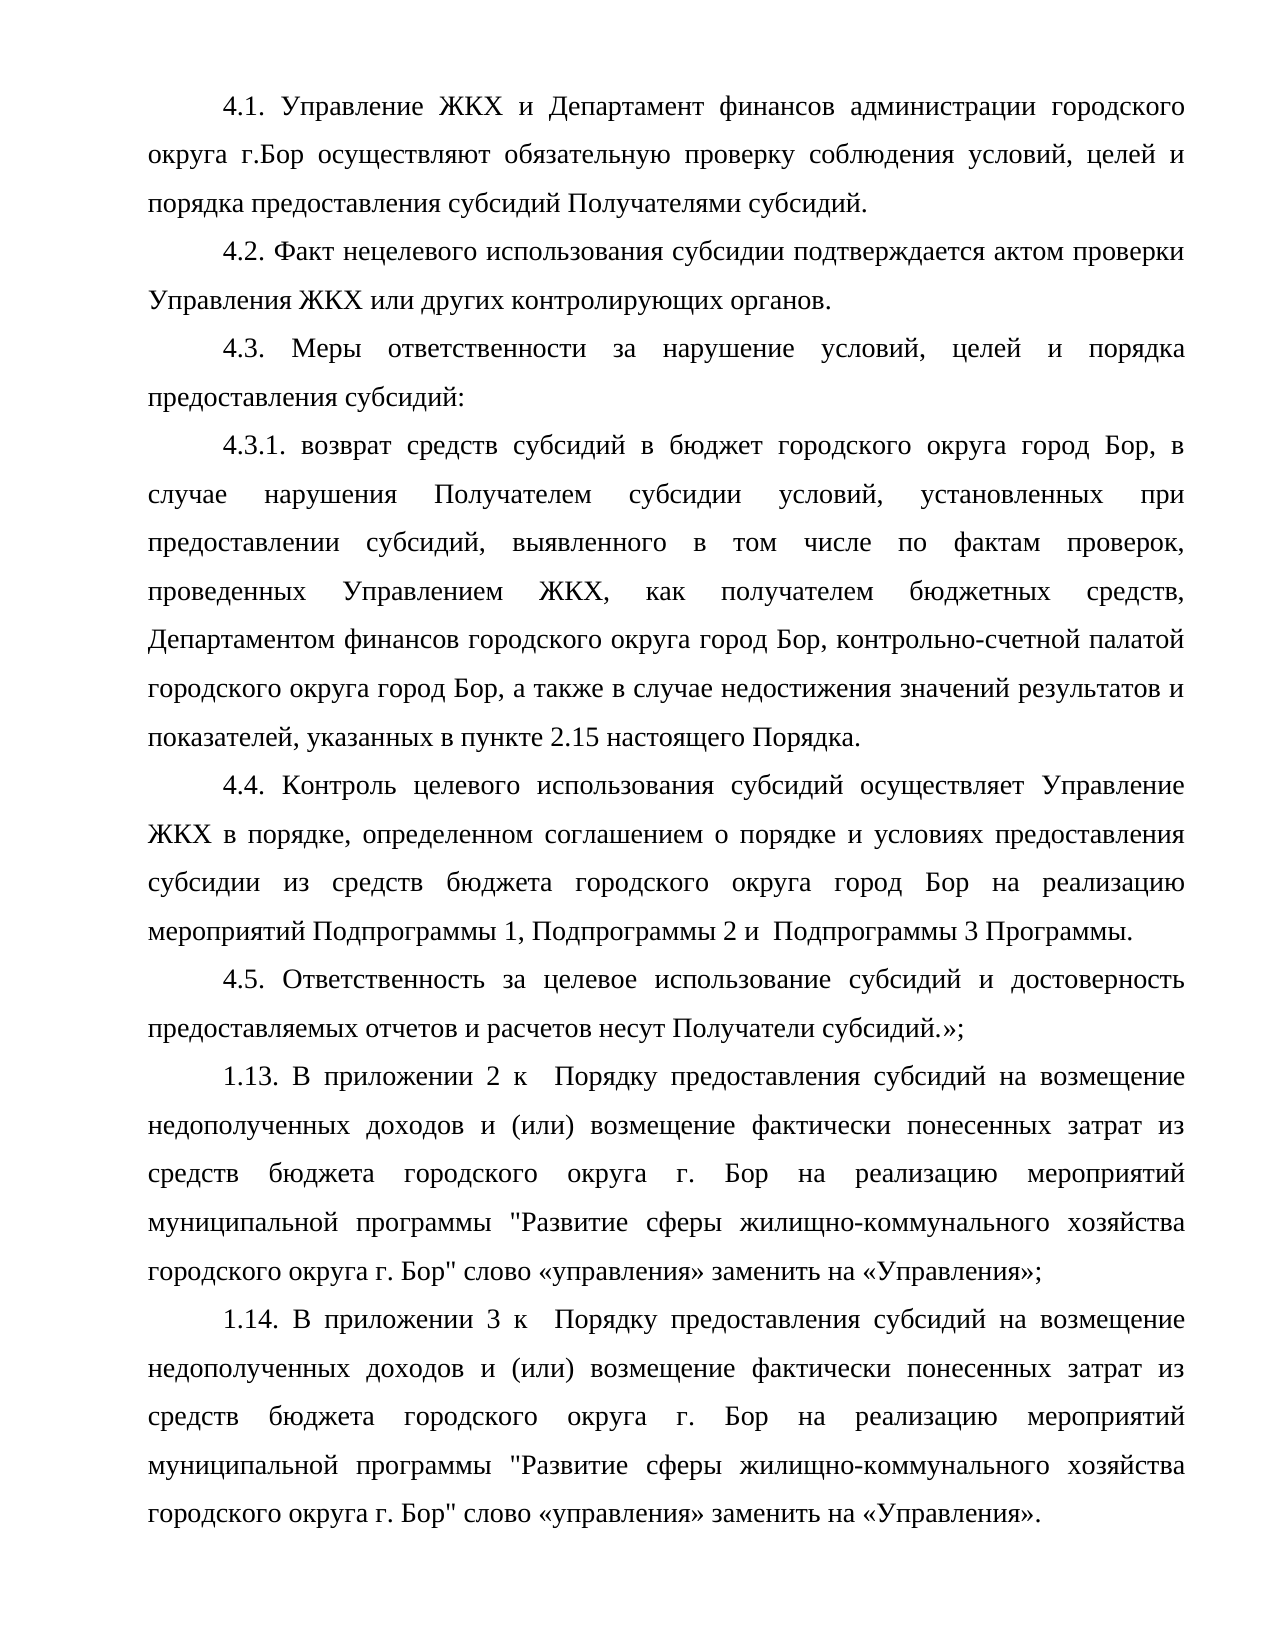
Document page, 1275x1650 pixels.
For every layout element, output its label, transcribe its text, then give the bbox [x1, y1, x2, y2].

text 4.5. Ответственность за целевое использование субсидий и достоверность предоставляемых отчетов и расчетов несут Получатели субсидий.»; [148, 962, 1186, 1043]
text 4.1. Управление ЖКХ и Департамент финансов администрации городского округа г.Бор осуществляют обязательную проверку соблюдения условий, целей и порядка предоставления субсидий Получателями субсидий. [148, 89, 1186, 218]
text 4.3. Меры ответственности за нарушение условий, целей и порядка предоставления субсидий: [148, 331, 1186, 412]
text 4.3.1. возврат средств субсидий в бюджет городского округа город Бор, в случае нарушения Получателем субсидии условий, установленных при предоставлении субсидий, выявленного в том числе по фактам проверок, проведенных Управлением ЖКХ, как получателем бюджетных средств, Департаментом финансов городского округа город Бор, контрольно-счетной палатой городского округа город Бор, а также в случае недостижения значений результатов и показателей, указанных в пункте 2.15 настоящего Порядка. [148, 428, 1186, 752]
text 4.4. Контроль целевого использования субсидий осуществляет Управление ЖКХ в порядке, определенном соглашением о порядке и условиях предоставления субсидии из средств бюджета городского округа город Бор на реализацию мероприятий Подпрограммы 1, Подпрограммы 2 и Подпрограммы 3 Программы. [148, 768, 1186, 946]
text 1.13. В приложении 2 к Порядку предоставления субсидий на возмещение недополученных доходов и (или) возмещение фактически понесенных затрат из средств бюджета городского округа г. Бор на реализацию мероприятий муниципальной программы "Развитие сферы жилищно-коммунального хозяйства городского округа г. Бор" слово «управления» заменить на «Управления»; [148, 1059, 1186, 1286]
text 1.14. В приложении 3 к Порядку предоставления субсидий на возмещение недополученных доходов и (или) возмещение фактически понесенных затрат из средств бюджета городского округа г. Бор на реализацию мероприятий муниципальной программы "Развитие сферы жилищно-коммунального хозяйства городского округа г. Бор" слово «управления» заменить на «Управления». [148, 1302, 1186, 1529]
text 4.2. Факт нецелевого использования субсидии подтверждается актом проверки Управления ЖКХ или других контролирующих органов. [148, 234, 1186, 315]
